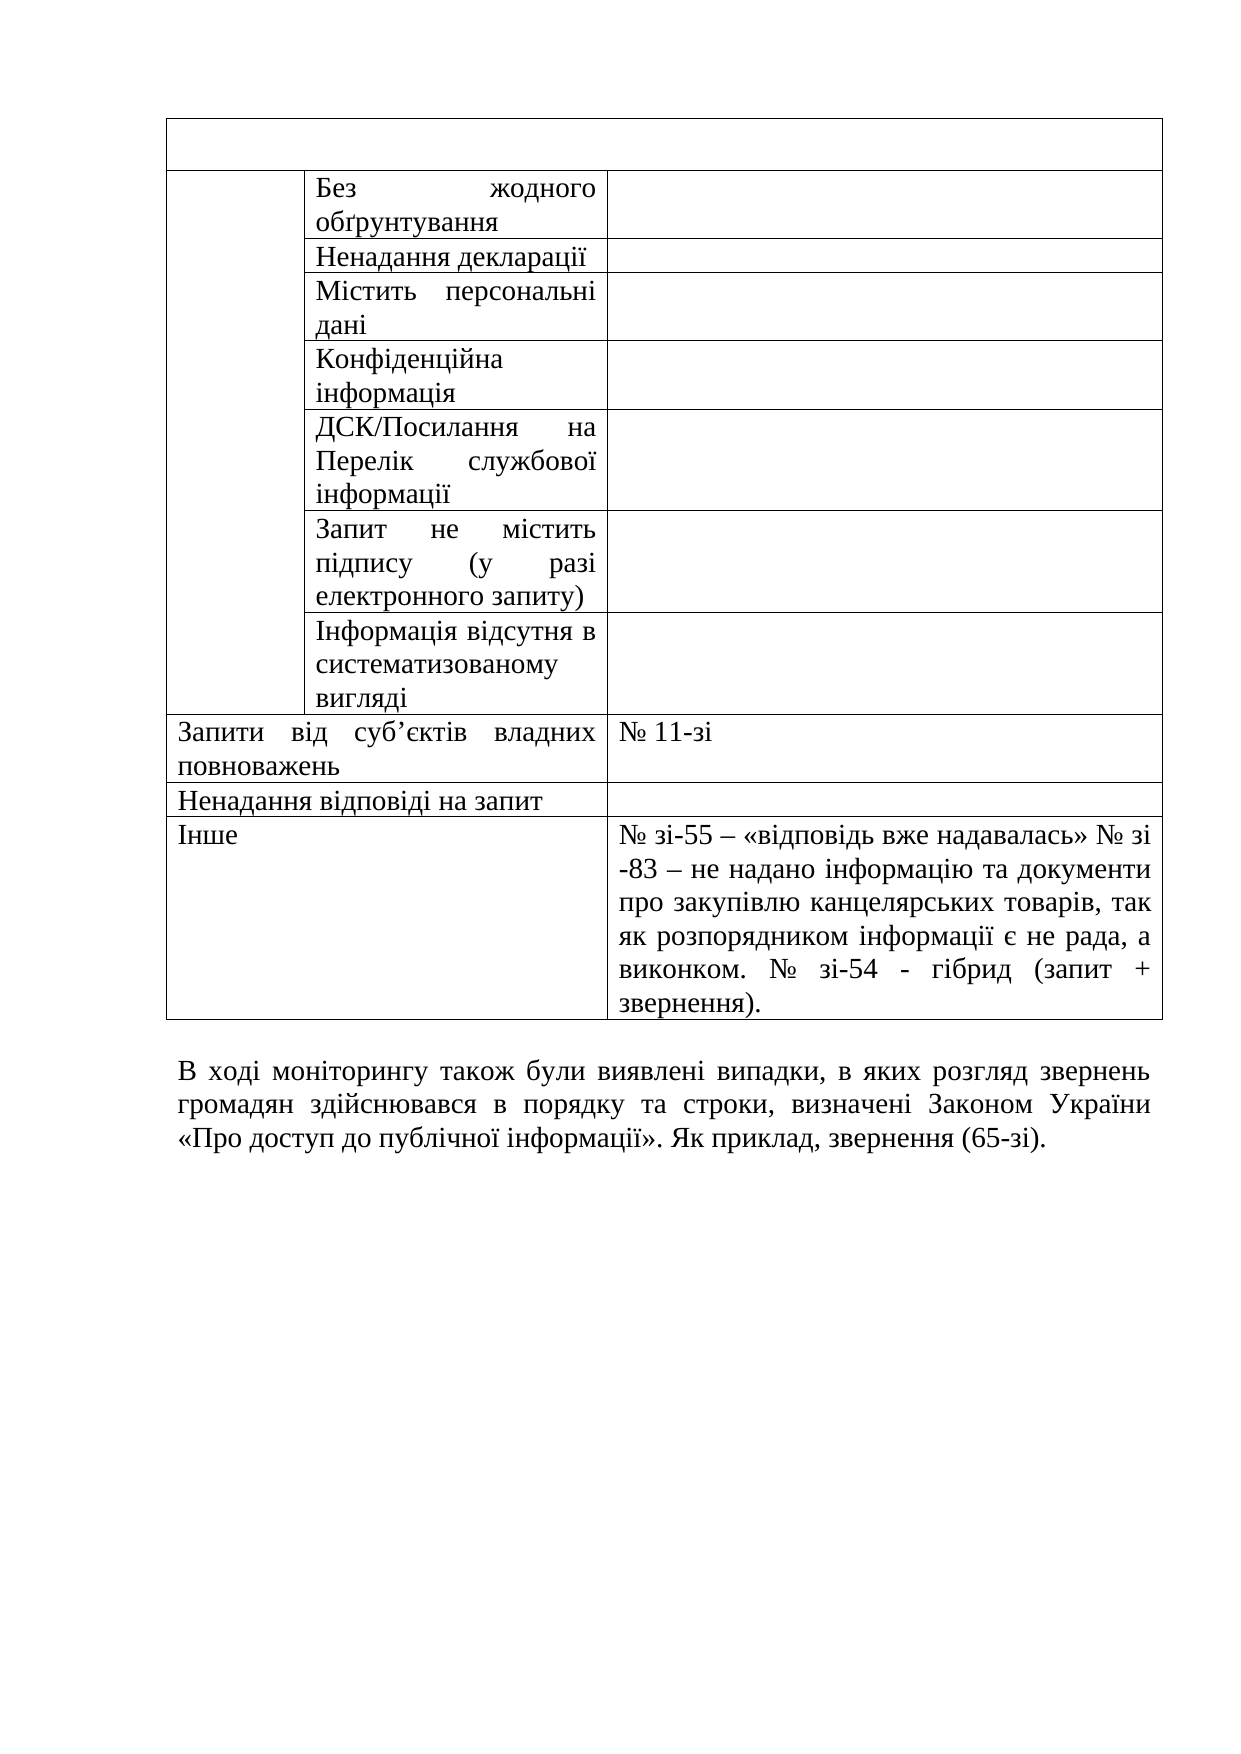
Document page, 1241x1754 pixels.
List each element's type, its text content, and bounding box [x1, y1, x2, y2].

table_cell [608, 273, 1162, 340]
table_cell Конфіденційна інформація [305, 341, 607, 408]
table_cell [608, 511, 1162, 612]
text В ході моніторингу також були виявлені випадки, в яких розгляд звернень громадян здійснювався в порядку та строки, визначені Законом України «Про доступ до публічної інформації». Як приклад, звернення (65-зі). [177, 1053, 1152, 1154]
table_cell Запити від суб’єктів владних повноважень [167, 715, 607, 782]
table_cell [608, 613, 1162, 713]
table_cell ДСК/Посилання на Перелік службової інформації [305, 410, 607, 510]
table_cell Без жодного обґрунтування [305, 171, 607, 238]
table_cell [167, 171, 304, 713]
table_cell [608, 783, 1162, 816]
table_cell № зі-55 – «відповідь вже надавалась» № зі -83 – не надано інформацію та документи про закупівлю канцелярських товарів, так як розпорядником інформації є не рада, а виконком. № зі-54 - гібрид (запит + звернення). [608, 817, 1162, 1018]
table_cell [167, 119, 1162, 169]
table_cell [608, 410, 1162, 510]
table_cell № 11-зі [608, 715, 1162, 782]
table_cell [608, 341, 1162, 408]
table_cell [608, 171, 1162, 238]
table_cell Містить персональні дані [305, 273, 607, 340]
table_cell Ненадання декларації [305, 239, 607, 272]
table_cell [608, 239, 1162, 272]
table_cell Інше [167, 817, 607, 1018]
table_cell Інформація відсутня в систематизованому вигляді [305, 613, 607, 713]
table_cell Запит не містить підпису (у разі електронного запиту) [305, 511, 607, 612]
table_cell Ненадання відповіді на запит [167, 783, 607, 816]
